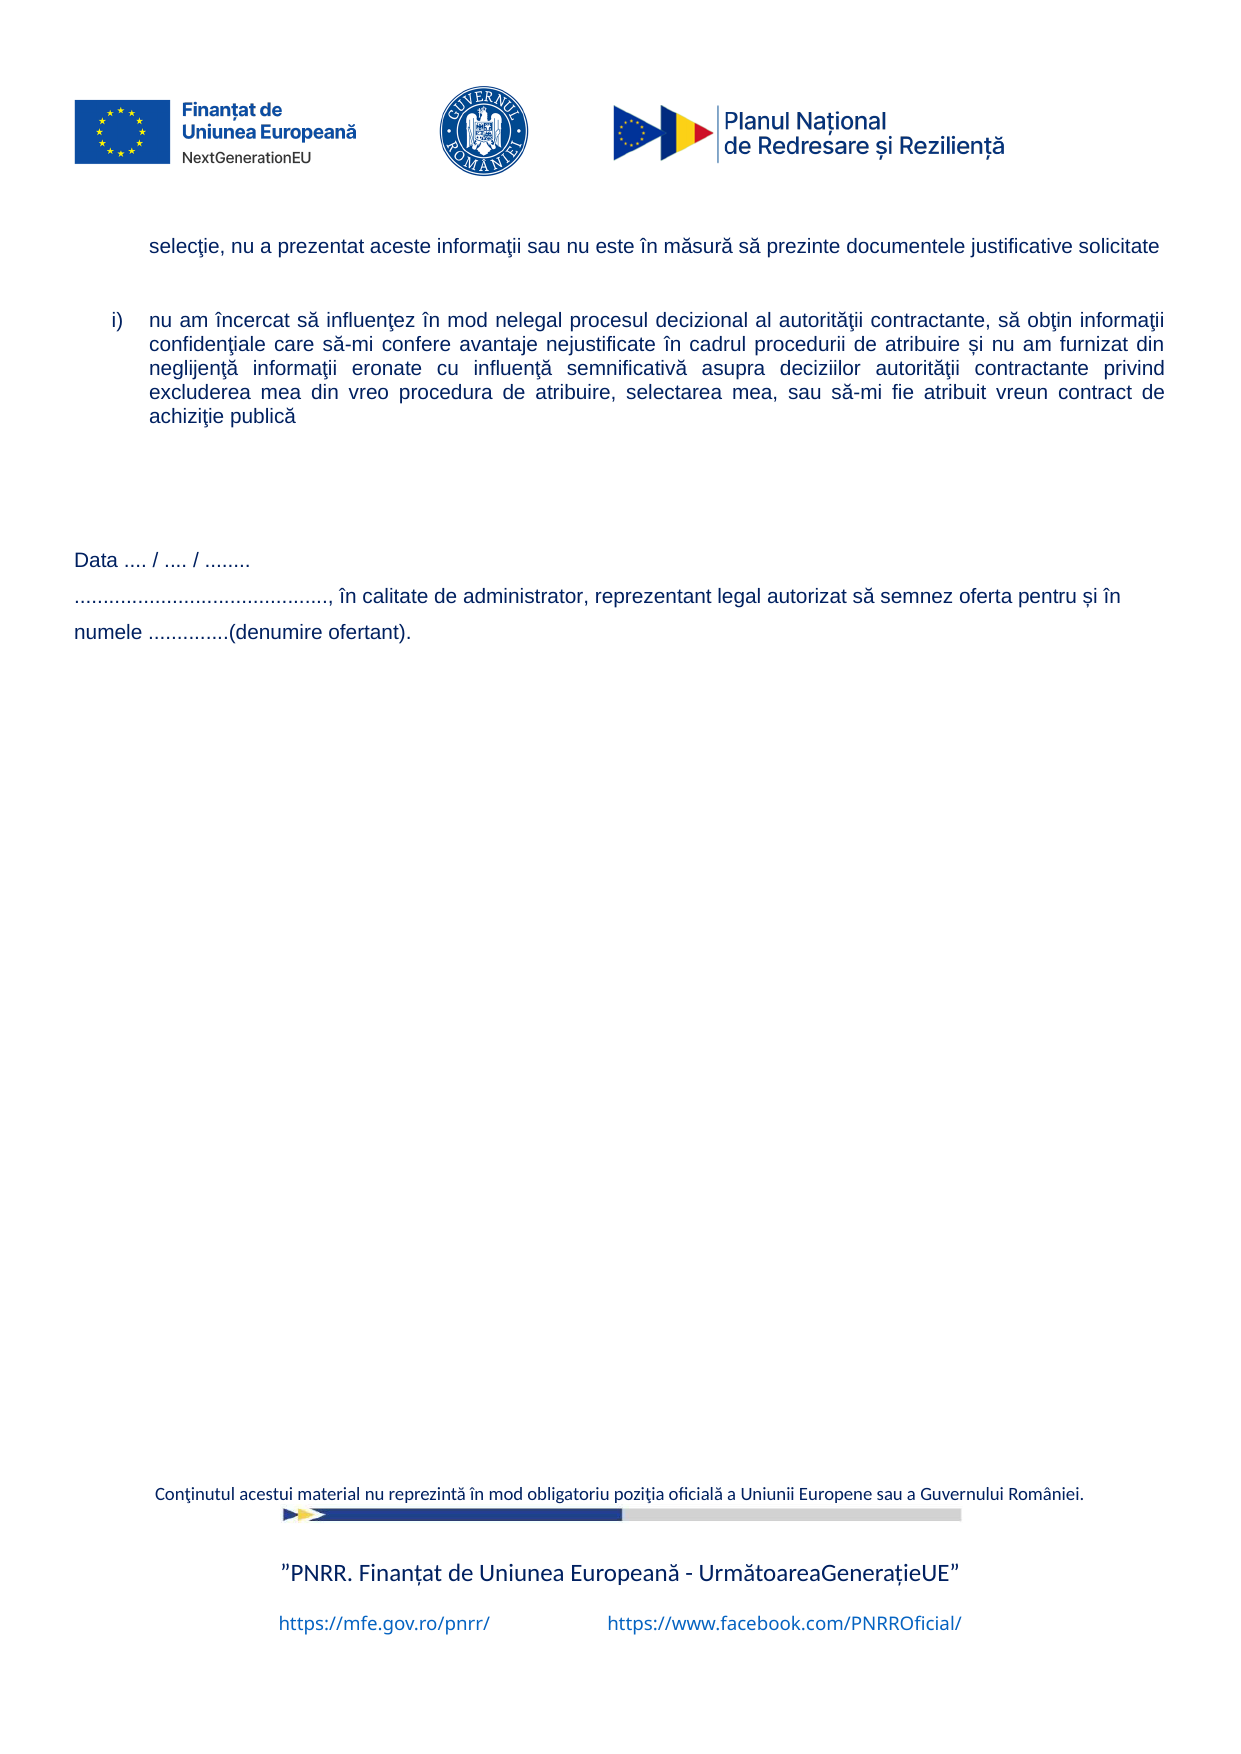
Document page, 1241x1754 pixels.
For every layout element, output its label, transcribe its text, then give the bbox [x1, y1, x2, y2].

picture [36, 75, 1012, 191]
picture [277, 1504, 963, 1524]
text Data .... / .... / ........ [74, 548, 1166, 572]
list nu am încercat să influenţez în mod nelegal procesul decizional al autorităţii contractante, să obţin informaţii confidenţiale care să-mi confere avantaje nejustificate în cadrul procedurii de atribuire și nu am furnizat din neglijenţă informaţii eronate cu influenţă semnificativă asupra deciziilor autorităţii contractante privind excluderea mea din vreo procedura de atribuire, selectarea mea, sau să-mi fie atribuit vreun contract de achiziţie publică [111, 308, 1166, 427]
text ............................................, în calitate de administrator, reprezentant legal autorizat să semnez oferta pentru și în numele ..............(denumire ofertant). [74, 584, 1166, 644]
